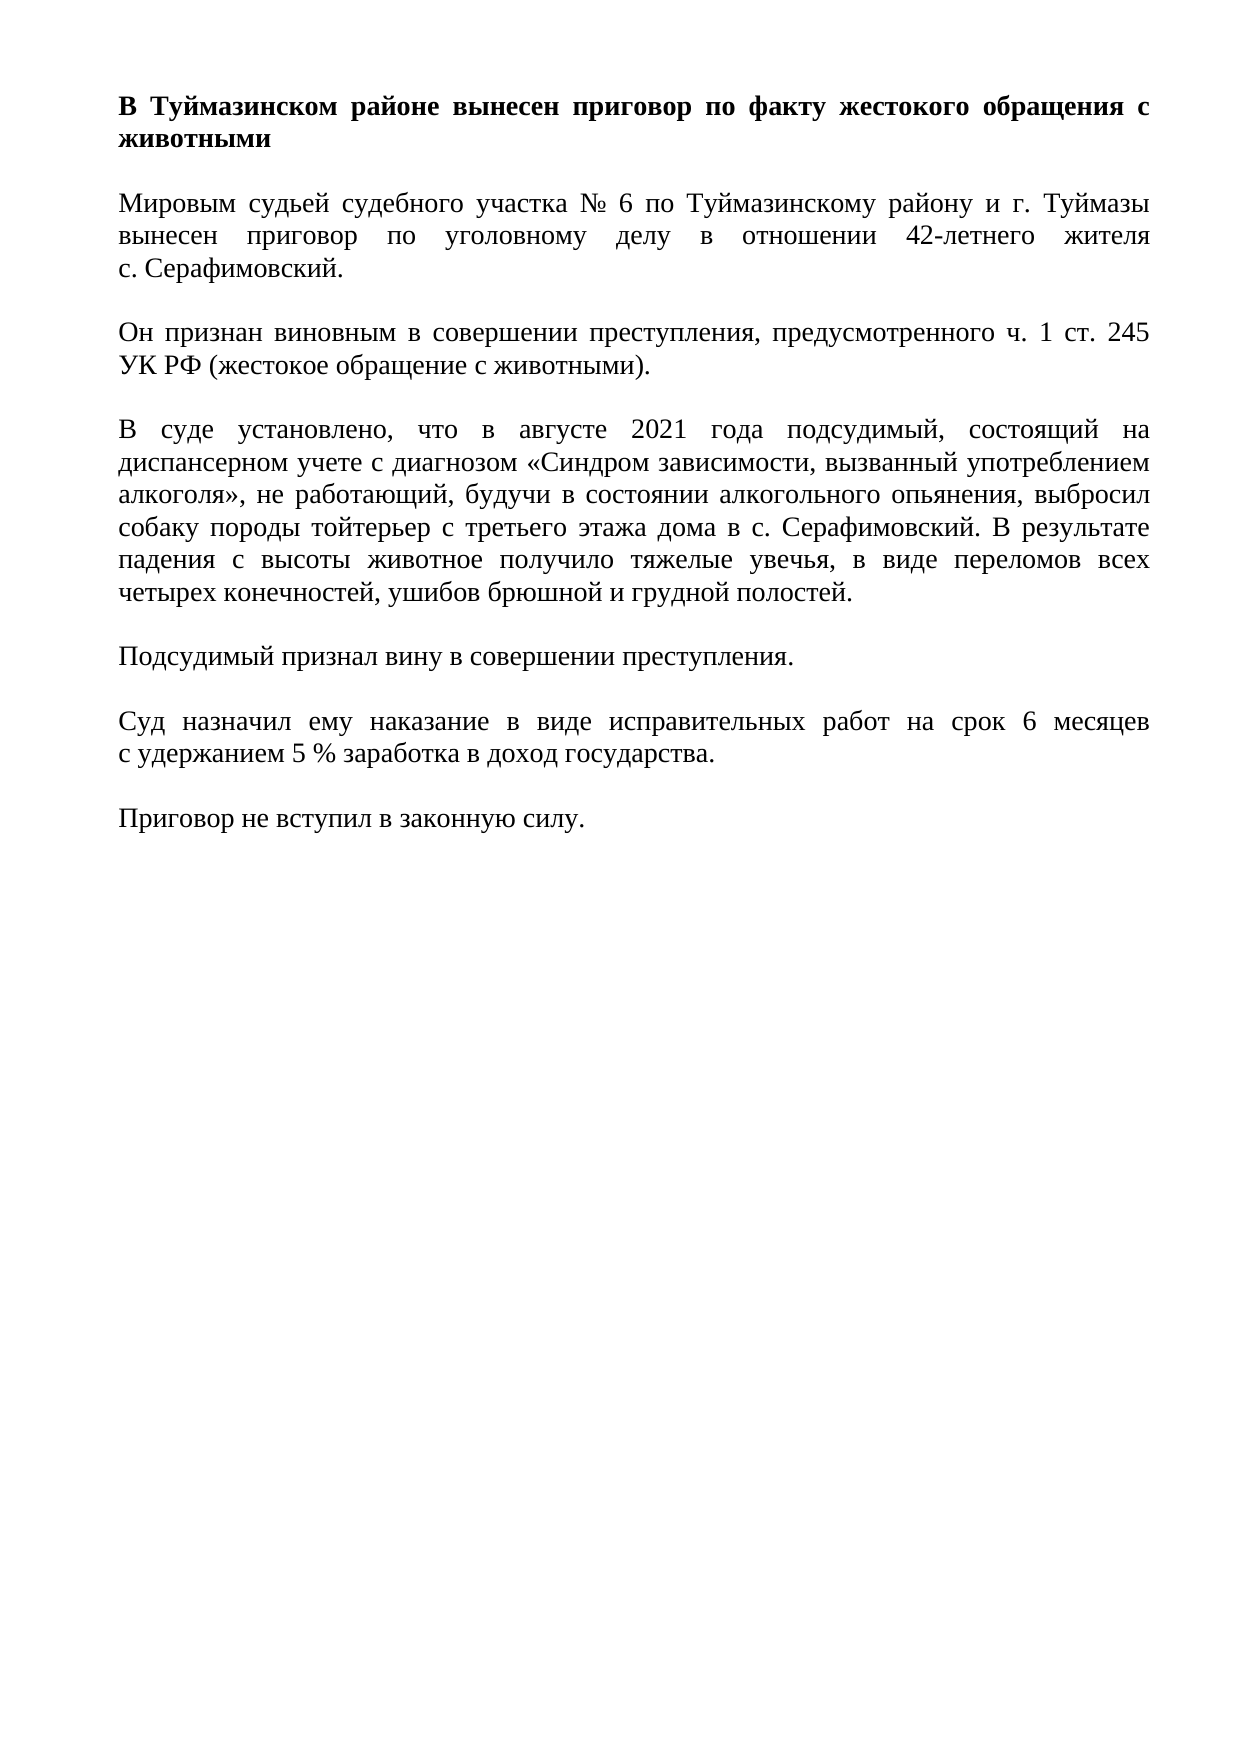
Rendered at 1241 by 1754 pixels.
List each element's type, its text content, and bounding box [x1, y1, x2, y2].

text Он признан виновным в совершении преступления, предусмотренного ч. 1 ст. 245 УК РФ (жестокое обращение с животными). [118, 315, 1152, 380]
text Мировым судьей судебного участка № 6 по Туймазинскому району и г. Туймазы вынесен приговор по уголовному делу в отношении 42-летнего жителя с. Серафимовский. [118, 186, 1152, 283]
text В суде установлено, что в августе 2021 года подсудимый, состоящий на диспансерном учете с диагнозом «Синдром зависимости, вызванный употреблением алкоголя», не работающий, будучи в состоянии алкогольного опьянения, выбросил собаку породы тойтерьер с третьего этажа дома в с. Серафимовский. В результате падения с высоты животное получило тяжелые увечья, в виде переломов всех четырех конечностей, ушибов брюшной и грудной полостей. [118, 413, 1152, 607]
text Приговор не вступил в законную силу. [118, 801, 1152, 834]
text Суд назначил ему наказание в виде исправительных работ на срок 6 месяцев с удержанием 5 % заработка в доход государства. [118, 704, 1152, 769]
text В Туймазинском районе вынесен приговор по факту жестокого обращения с животными [118, 89, 1152, 153]
text Подсудимый признал вину в совершении преступления. [118, 639, 1152, 672]
